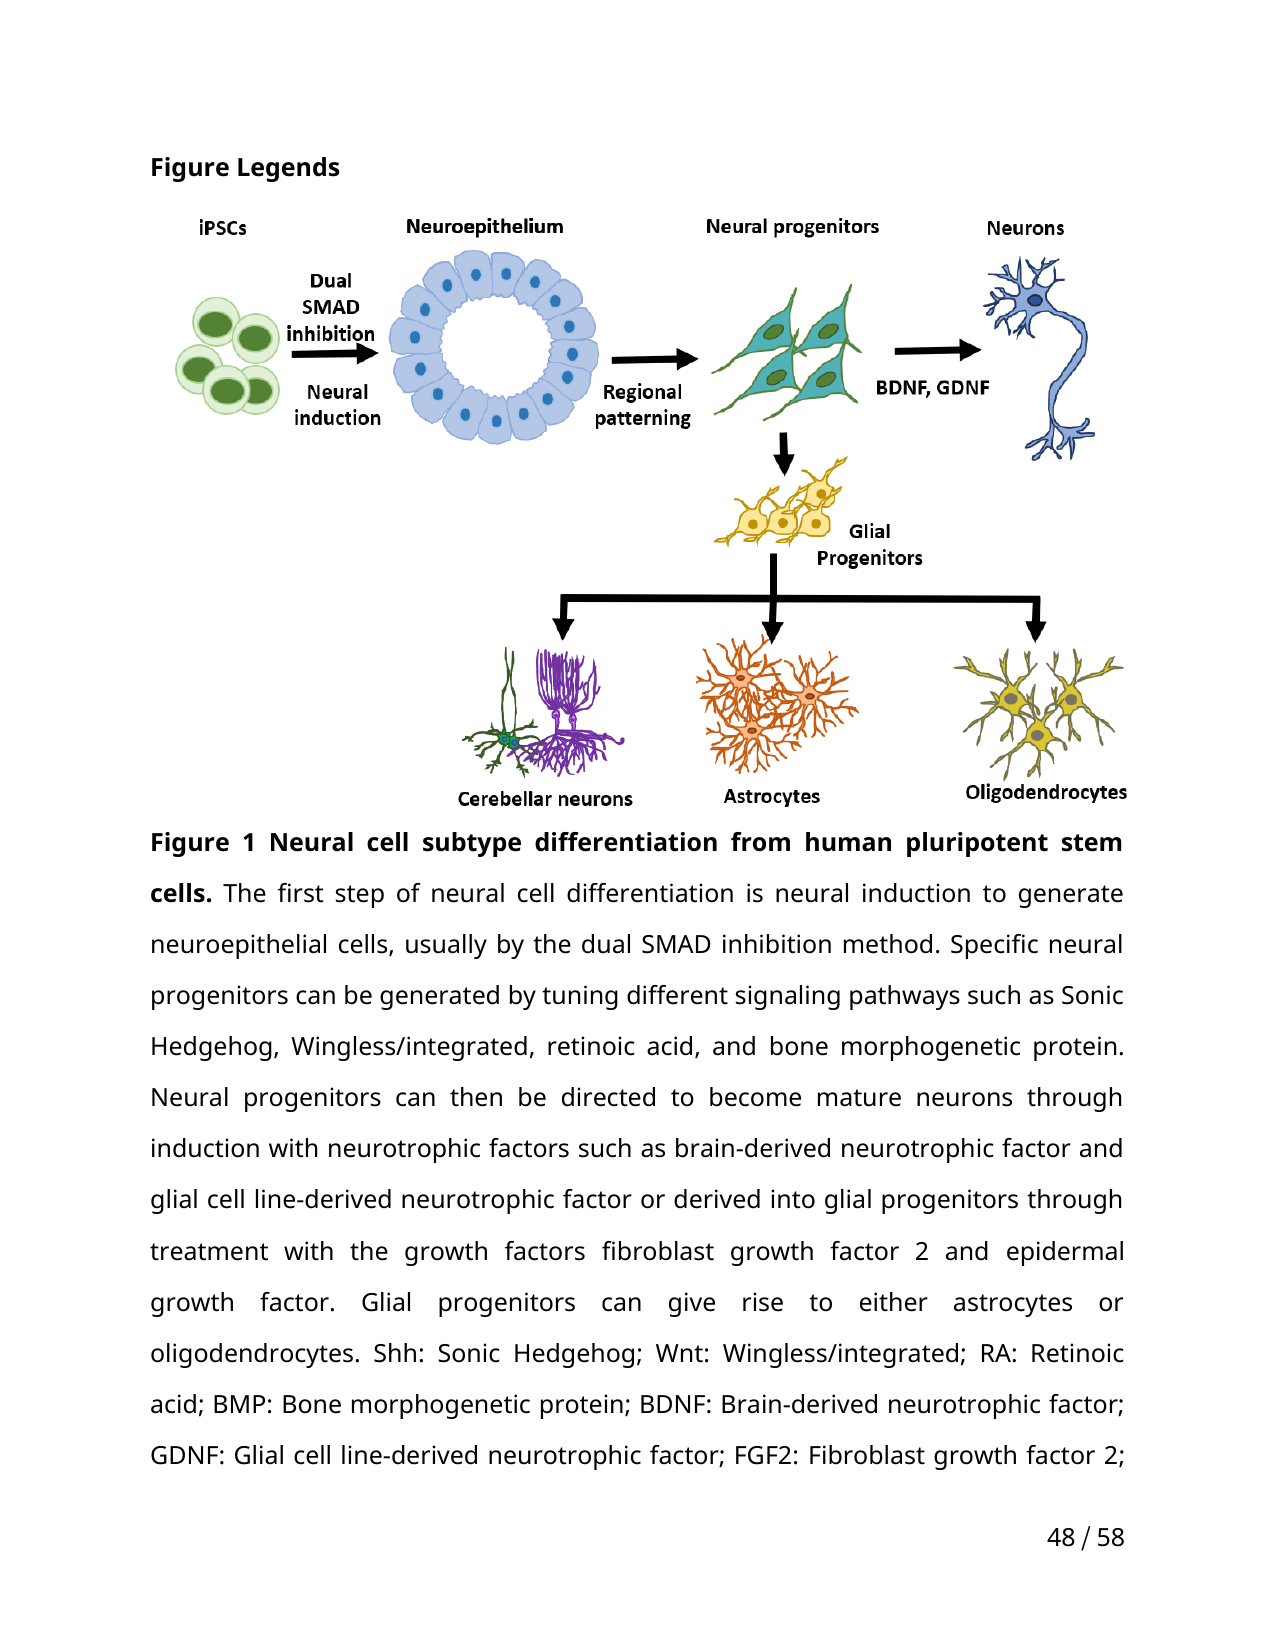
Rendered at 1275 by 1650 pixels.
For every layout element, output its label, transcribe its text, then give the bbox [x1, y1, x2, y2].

text Figure Legends [150, 150, 1125, 184]
picture [150, 201, 1136, 811]
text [150, 825, 1125, 1471]
